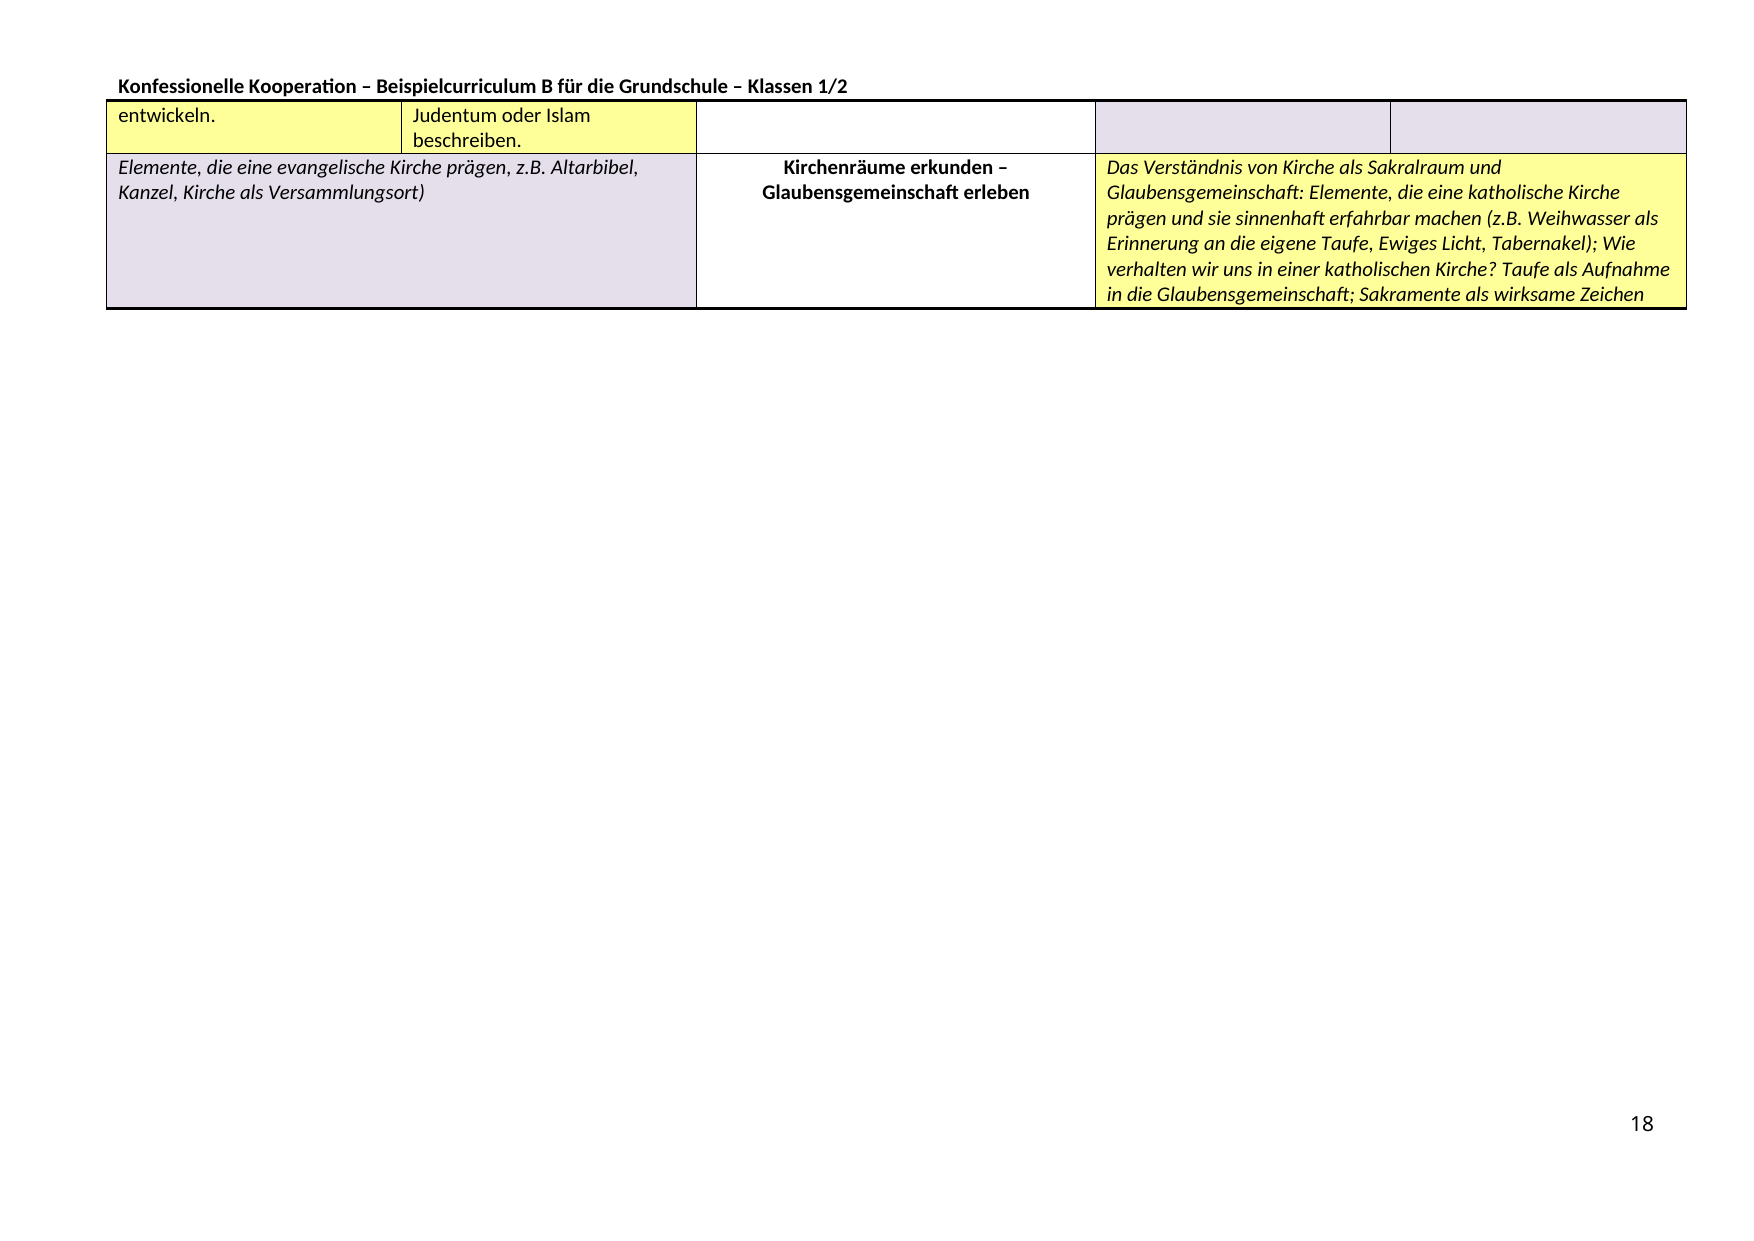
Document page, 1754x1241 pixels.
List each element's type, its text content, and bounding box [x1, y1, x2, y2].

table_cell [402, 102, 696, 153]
table_cell Das Verständnis von Kirche als Sakralraum und Glaubensgemeinschaft: Elemente, die eine katholische Kirche prägen und sie sinnenhaft erfahrbar machen (z.B. Weihwasser als Erinnerung an die eigene Taufe, Ewiges Licht, Tabernakel); Wie verhalten wir uns in einer katholischen Kirche? Taufe als Aufnahme in die Glaubensgemeinschaft; Sakramente als wirksame Zeichen [1096, 154, 1686, 307]
table_cell Kirchenräume erkunden – Glaubensgemeinschaft erleben [697, 154, 1095, 307]
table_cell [1391, 102, 1686, 153]
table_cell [1096, 102, 1390, 153]
table_cell [697, 102, 1095, 153]
table_cell Elemente, die eine evangelische Kirche prägen, z.B. Altarbibel, Kanzel, Kirche als Versammlungsort) [107, 154, 696, 307]
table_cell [107, 102, 401, 153]
